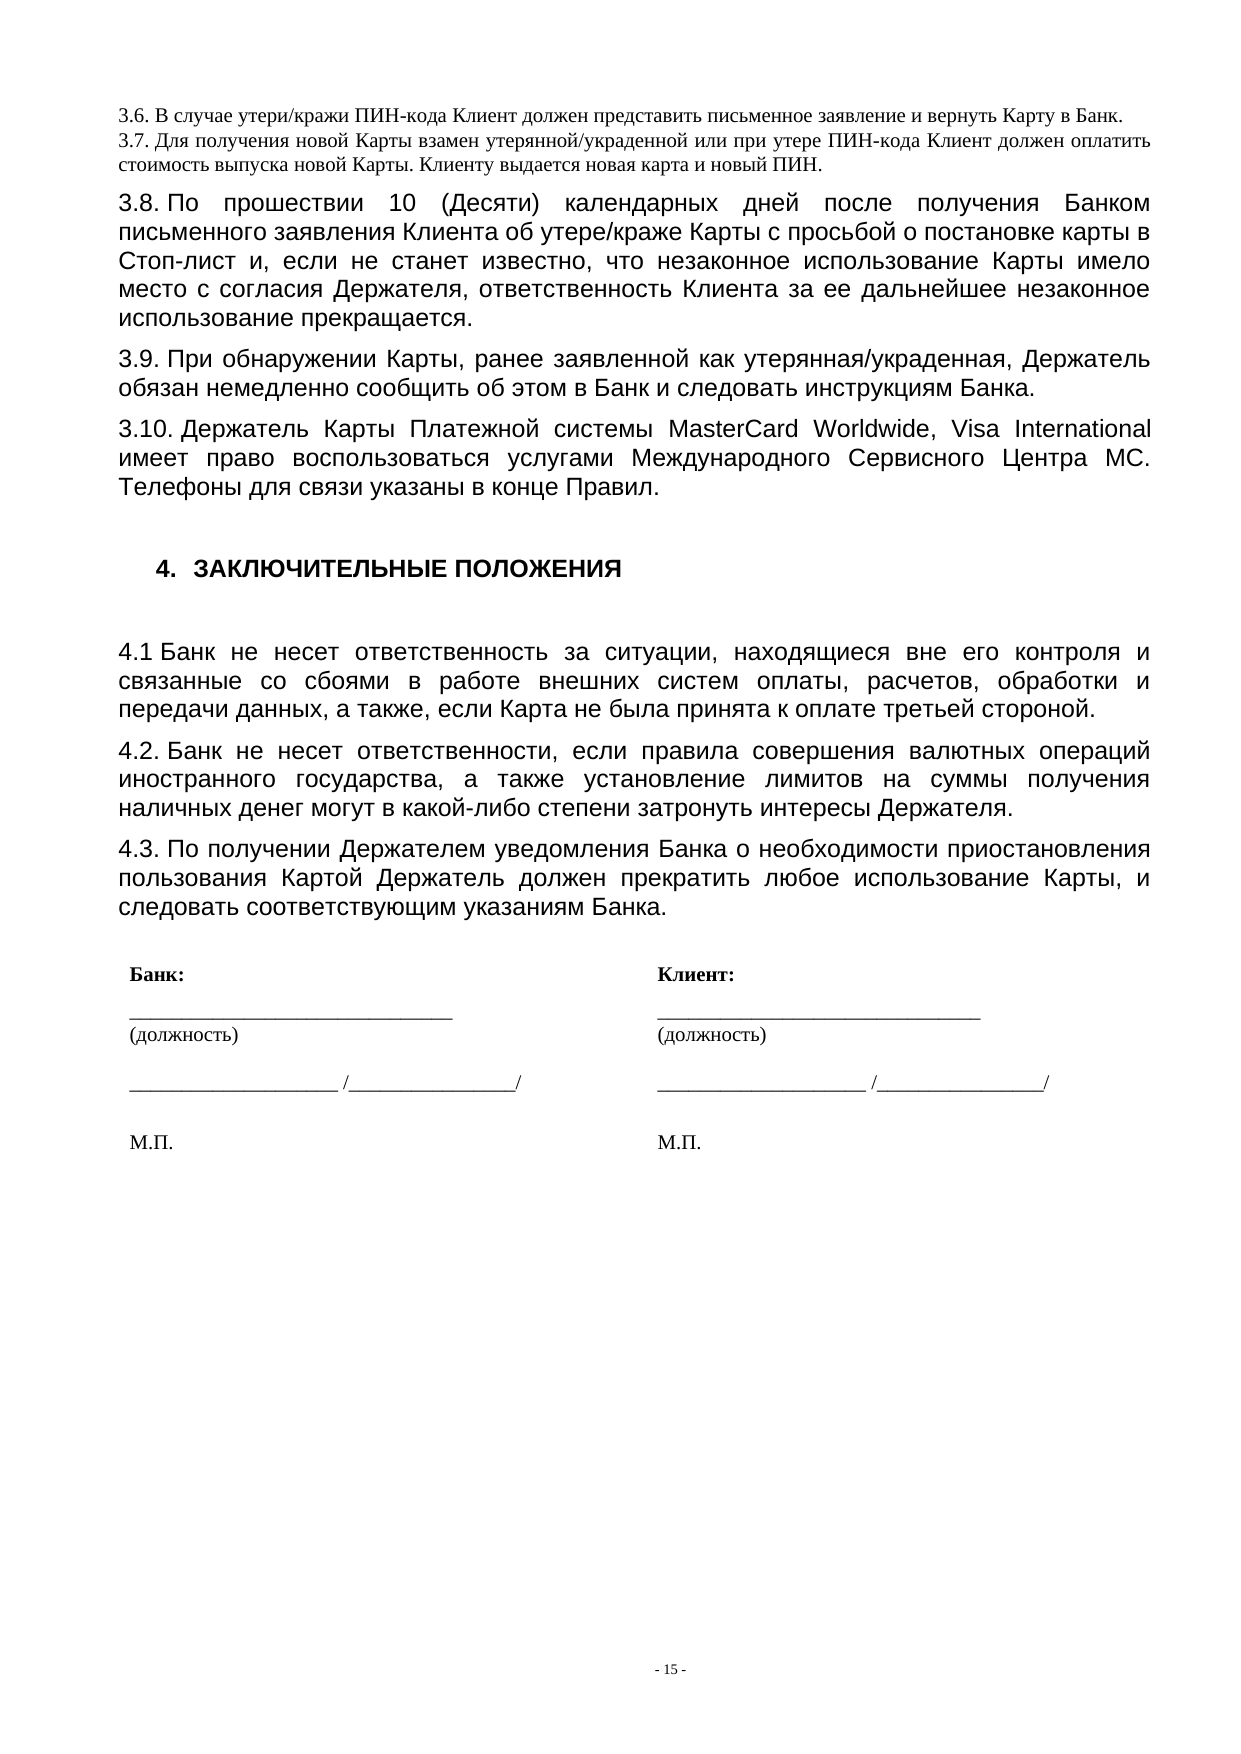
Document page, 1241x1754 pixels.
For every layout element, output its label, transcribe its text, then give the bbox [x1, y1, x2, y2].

text 3.7. Для получения новой Карты взамен утерянной/украденной или при утере ПИН-кода Клиент должен оплатить стоимость выпуска новой Карты. Клиенту выдается новая карта и новый ПИН. [118, 127, 1152, 176]
text 4.1 Банк не несет ответственность за ситуации, находящиеся вне его контроля и связанные со сбоями в работе внешних систем оплаты, расчетов, обработки и передачи данных, а также, если Карта не была принята к оплате третьей стороной. [118, 637, 1152, 723]
text 4.3. По получении Держателем уведомления Банка о необходимости приостановления пользования Картой Держатель должен прекратить любое использование Карты, и следовать соответствующим указаниям Банка. [118, 834, 1152, 921]
text 3.8. По прошествии 10 (Десяти) календарных дней после получения Банком письменного заявления Клиента об утере/краже Карты с просьбой о постановке карты в Стоп-лист и, если не станет известно, что незаконное использование Карты имело место с согласия Держателя, ответственность Клиента за ее дальнейшее незаконное использование прекращается. [118, 188, 1152, 332]
text 4.2. Банк не несет ответственности, если правила совершения валютных операций иностранного государства, а также установление лимитов на суммы получения наличных денег могут в какой-либо степени затронуть интересы Держателя. [118, 736, 1152, 822]
text 3.9. При обнаружении Карты, ранее заявленной как утерянная/украденная, Держатель обязан немедленно сообщить об этом в Банк и следовать инструкциям Банка. [118, 344, 1152, 402]
list ЗАКЛЮЧИТЕЛЬНЫЕ ПОЛОЖЕНИЯ [156, 554, 1152, 583]
text 3.10. Держатель Карты Платежной системы MasterCard Worldwide, Visa International имеет право воспользоваться услугами Международного Сервисного Центра MC. Телефоны для связи указаны в конце Правил. [118, 414, 1152, 501]
text 3.6. В случае утери/кражи ПИН-кода Клиент должен представить письменное заявление и вернуть Карту в Банк. [118, 103, 1152, 127]
table_header Банк: _______________________________ (должность) ____________________ /________________/ М.П. [118, 962, 646, 1168]
table_header Клиент: _______________________________ (должность) ____________________ /________________/ М.П. [646, 962, 1148, 1168]
